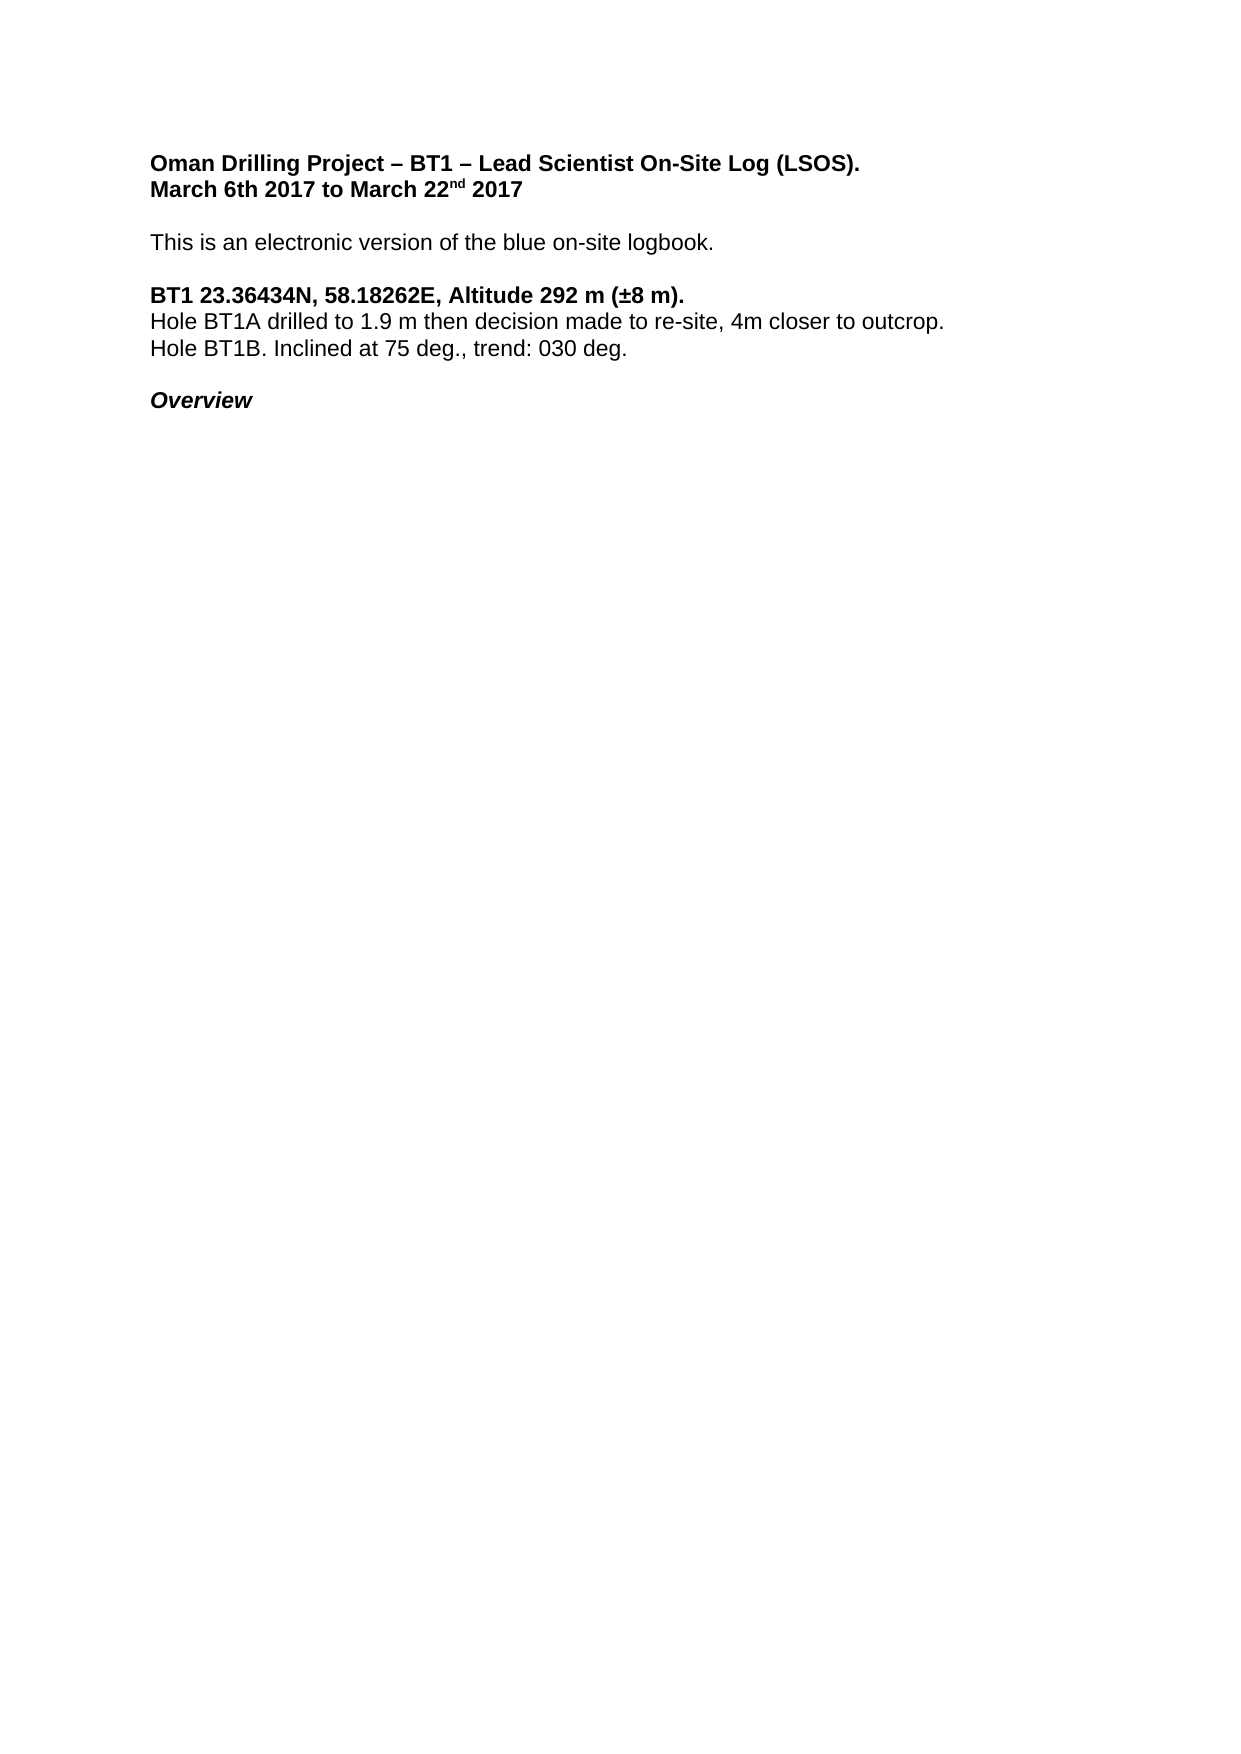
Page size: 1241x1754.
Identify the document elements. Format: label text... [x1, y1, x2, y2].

text This is an electronic version of the blue on-site logbook. [150, 229, 1090, 255]
text Oman Drilling Project – BT1 – Lead Scientist On-Site Log (LSOS). [150, 150, 1090, 176]
text Hole BT1B. Inclined at 75 deg., trend: 030 deg. [150, 334, 1090, 361]
text Hole BT1A drilled to 1.9 m then decision made to re-site, 4m closer to outcrop. [150, 308, 1090, 334]
text March 6th 2017 to March 22nd 2017 [150, 176, 1090, 203]
text Overview [150, 387, 1090, 413]
text BT1 23.36434N, 58.18262E, Altitude 292 m (±8 m). [150, 282, 1090, 308]
